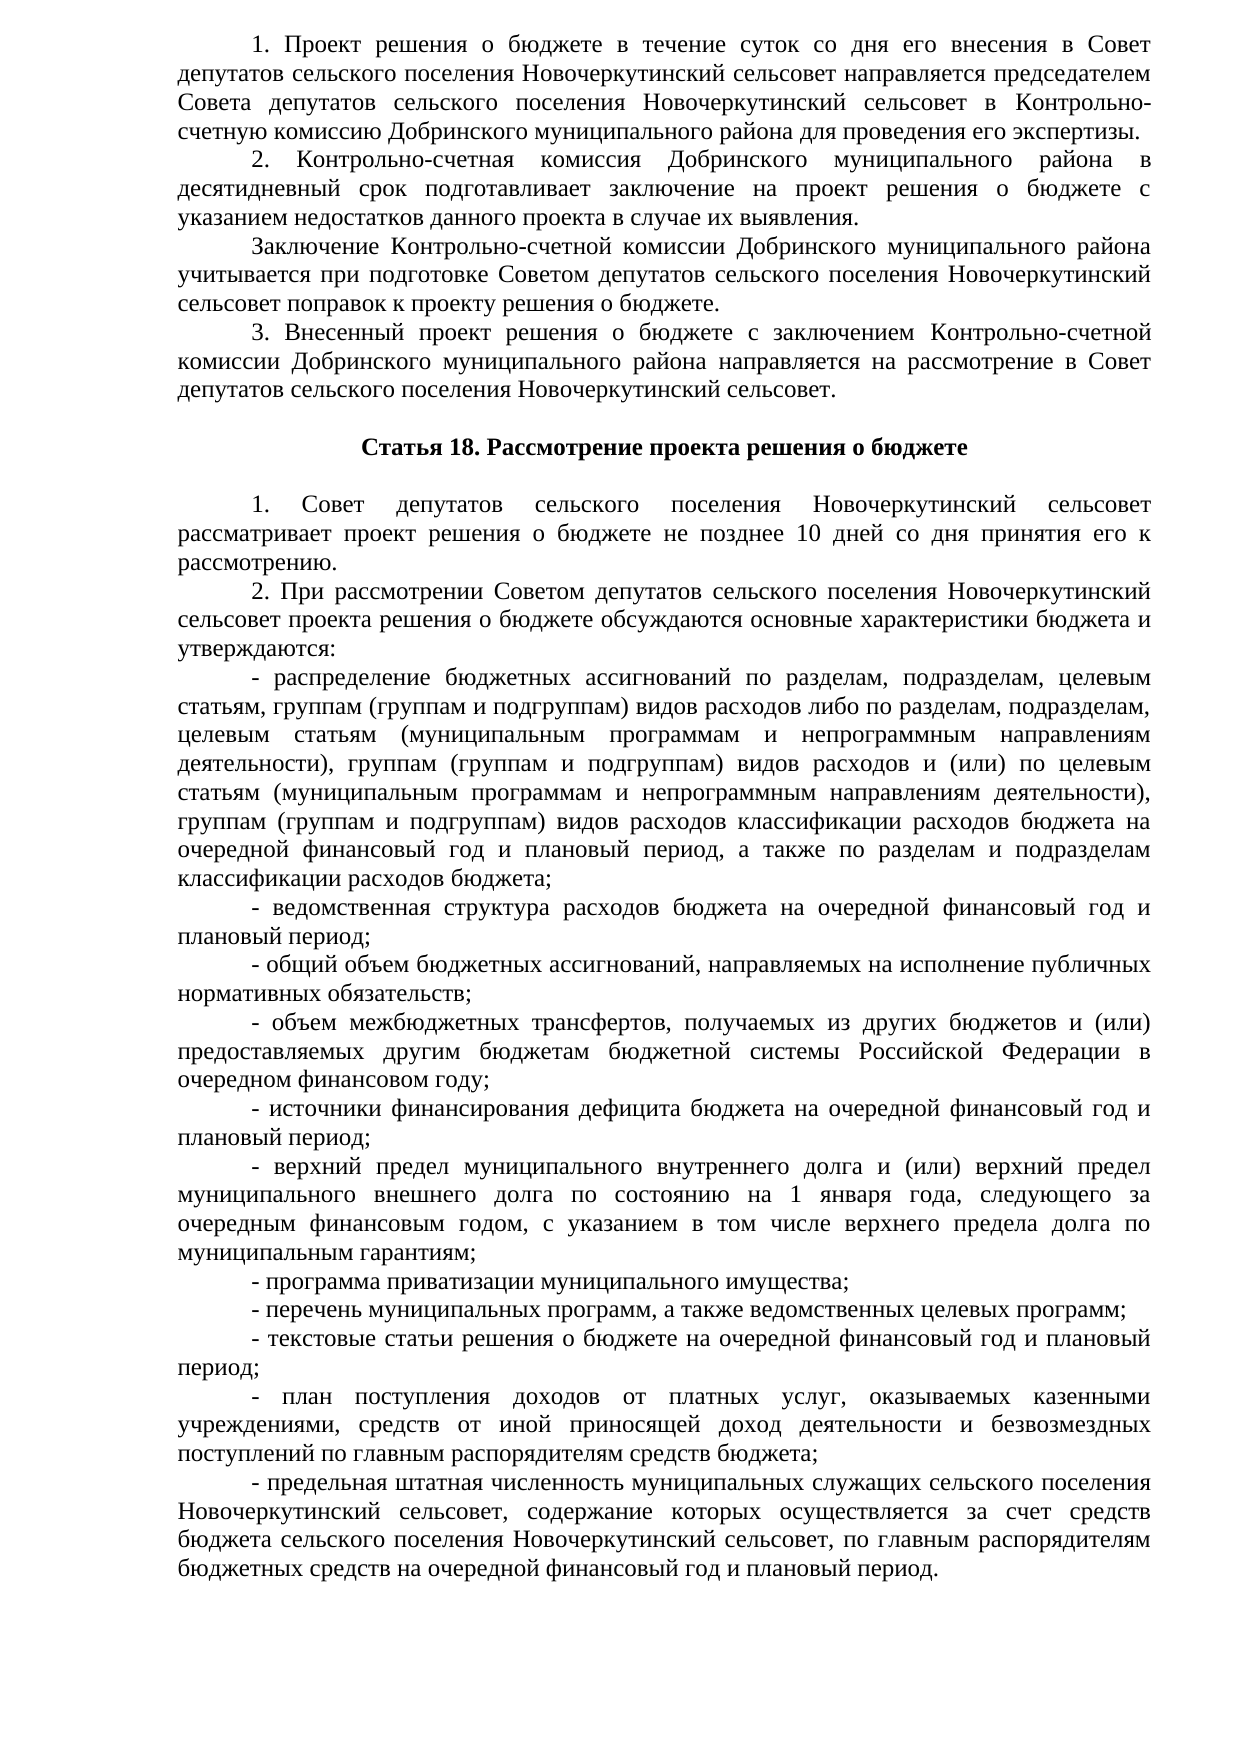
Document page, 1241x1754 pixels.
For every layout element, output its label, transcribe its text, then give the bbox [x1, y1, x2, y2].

text - перечень муниципальных программ, а также ведомственных целевых программ; [177, 1294, 1152, 1323]
text - текстовые статьи решения о бюджете на очередной финансовый год и плановый период; [177, 1323, 1152, 1381]
text Статья 18. Рассмотрение проекта решения о бюджете [177, 432, 1152, 461]
text - верхний предел муниципального внутреннего долга и (или) верхний предел муниципального внешнего долга по состоянию на 1 января года, следующего за очередным финансовым годом, с указанием в том числе верхнего предела долга по муниципальным гарантиям; [177, 1151, 1152, 1266]
text - объем межбюджетных трансфертов, получаемых из других бюджетов и (или) предоставляемых другим бюджетам бюджетной системы Российской Федерации в очередном финансовом году; [177, 1007, 1152, 1093]
text - программа приватизации муниципального имущества; [177, 1266, 1152, 1294]
text - источники финансирования дефицита бюджета на очередной финансовый год и плановый период; [177, 1093, 1152, 1151]
text Заключение Контрольно-счетной комиссии Добринского муниципального района учитывается при подготовке Советом депутатов сельского поселения Новочеркутинский сельсовет поправок к проекту решения о бюджете. [177, 231, 1152, 317]
text 2. При рассмотрении Советом депутатов сельского поселения Новочеркутинский сельсовет проекта решения о бюджете обсуждаются основные характеристики бюджета и утверждаются: [177, 576, 1152, 662]
text - предельная штатная численность муниципальных служащих сельского поселения Новочеркутинский сельсовет, содержание которых осуществляется за счет средств бюджета сельского поселения Новочеркутинский сельсовет, по главным распорядителям бюджетных средств на очередной финансовый год и плановый период. [177, 1467, 1152, 1582]
text 3. Внесенный проект решения о бюджете с заключением Контрольно-счетной комиссии Добринского муниципального района направляется на рассмотрение в Совет депутатов сельского поселения Новочеркутинский сельсовет. [177, 317, 1152, 403]
text - ведомственная структура расходов бюджета на очередной финансовый год и плановый период; [177, 892, 1152, 949]
text 1. Проект решения о бюджете в течение суток со дня его внесения в Совет депутатов сельского поселения Новочеркутинский сельсовет направляется председателем Совета депутатов сельского поселения Новочеркутинский сельсовет в Контрольно-счетную комиссию Добринского муниципального района для проведения его экспертизы. [177, 29, 1152, 144]
text - распределение бюджетных ассигнований по разделам, подразделам, целевым статьям, группам (группам и подгруппам) видов расходов либо по разделам, подразделам, целевым статьям (муниципальным программам и непрограммным направлениям деятельности), группам (группам и подгруппам) видов расходов и (или) по целевым статьям (муниципальным программам и непрограммным направлениям деятельности), группам (группам и подгруппам) видов расходов классификации расходов бюджета на очередной финансовый год и плановый период, а также по разделам и подразделам классификации расходов бюджета; [177, 662, 1152, 892]
text - план поступления доходов от платных услуг, оказываемых казенными учреждениями, средств от иной приносящей доход деятельности и безвозмездных поступлений по главным распорядителям средств бюджета; [177, 1381, 1152, 1467]
text 2. Контрольно-счетная комиссия Добринского муниципального района в десятидневный срок подготавливает заключение на проект решения о бюджете с указанием недостатков данного проекта в случае их выявления. [177, 144, 1152, 231]
text 1. Совет депутатов сельского поселения Новочеркутинский сельсовет рассматривает проект решения о бюджете не позднее 10 дней со дня принятия его к рассмотрению. [177, 489, 1152, 576]
text - общий объем бюджетных ассигнований, направляемых на исполнение публичных нормативных обязательств; [177, 949, 1152, 1007]
